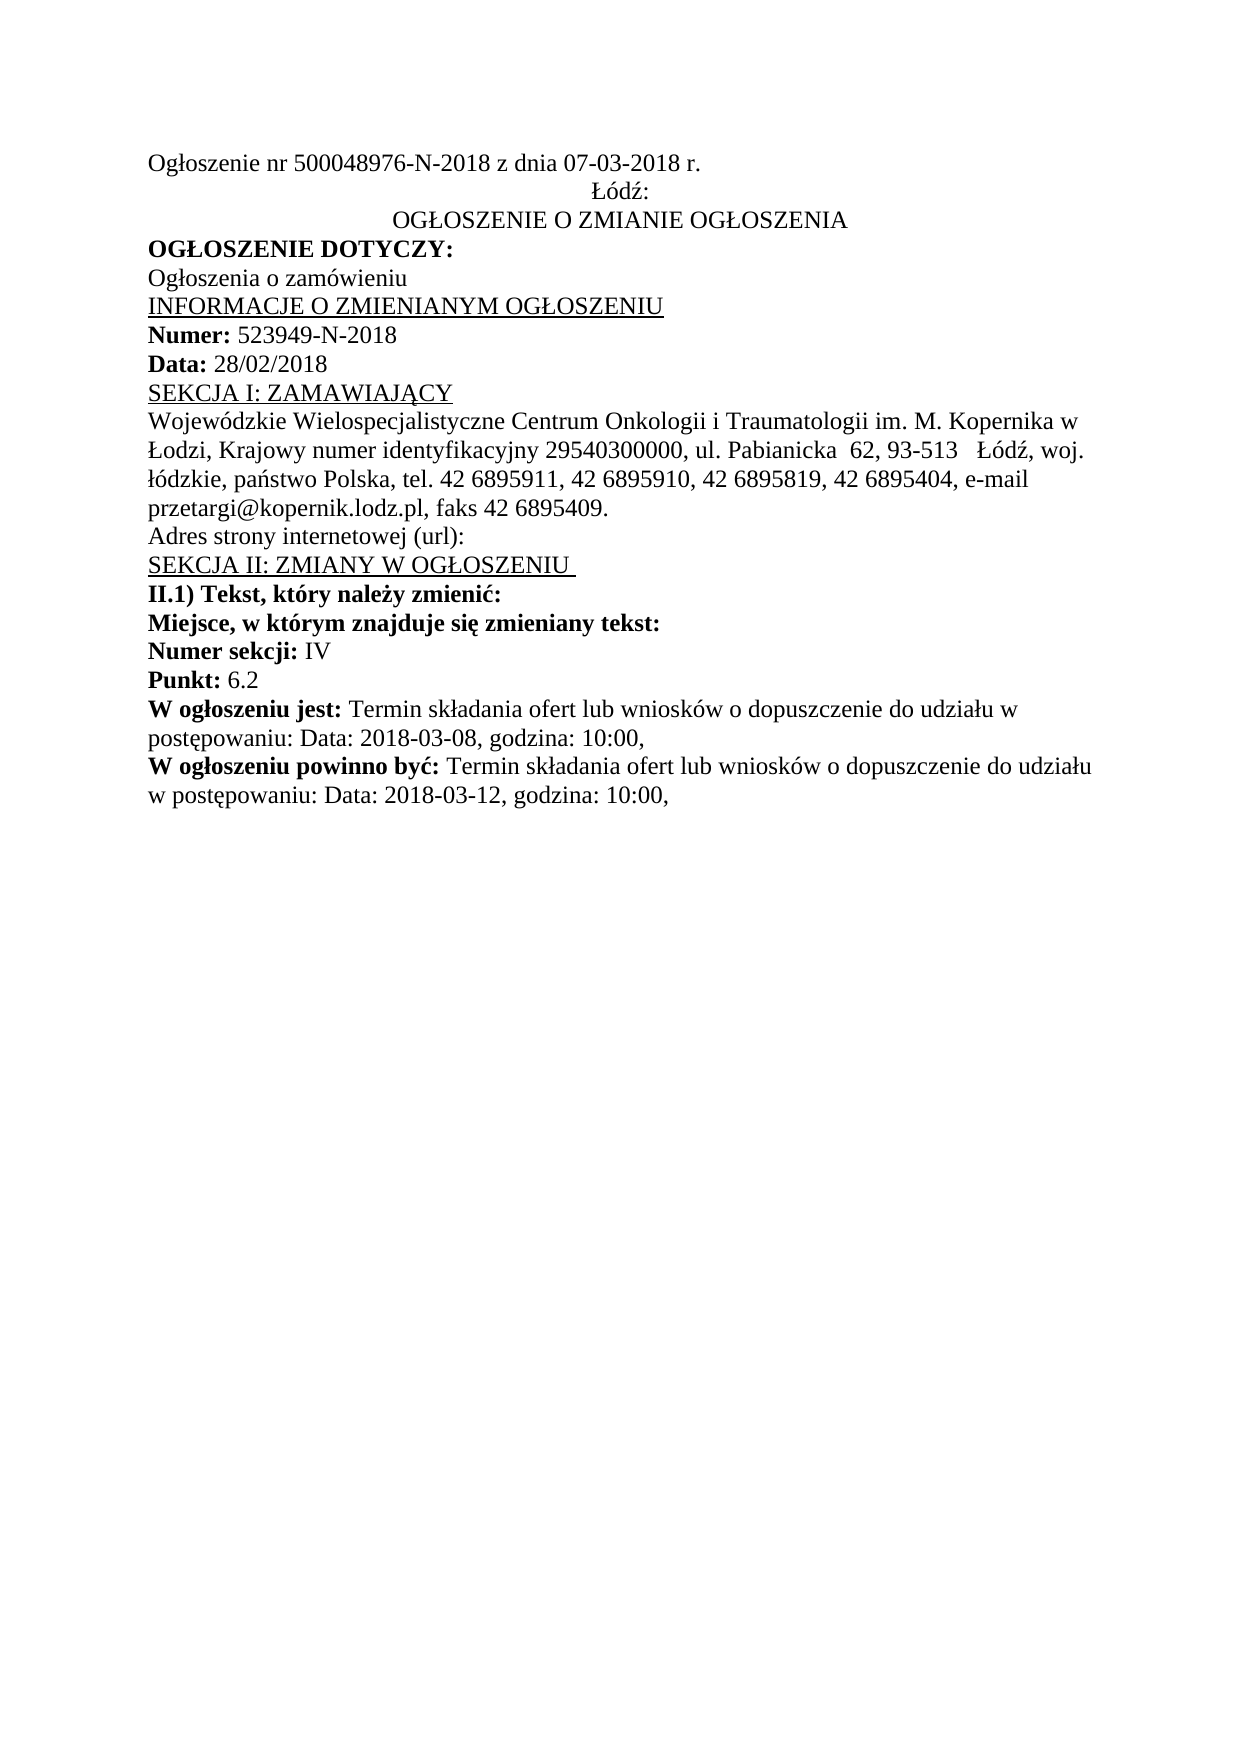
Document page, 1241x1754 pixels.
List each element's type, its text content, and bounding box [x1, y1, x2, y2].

text Ogłoszenia o zamówieniu [148, 263, 1093, 291]
text Numer: 523949-N-2018 Data: 28/02/2018 [148, 320, 1093, 378]
text Wojewódzkie Wielospecjalistyczne Centrum Onkologii i Traumatologii im. M. Kopernika w Łodzi, Krajowy numer identyfikacyjny 29540300000, ul. Pabianicka 62, 93-513 Łódź, woj. łódzkie, państwo Polska, tel. 42 6895911, 42 6895910, 42 6895819, 42 6895404, e-mail przetargi@kopernik.lodz.pl, faks 42 6895409. Adres strony internetowej (url): [148, 406, 1093, 550]
text Miejsce, w którym znajduje się zmieniany tekst: Numer sekcji: IV Punkt: 6.2 W ogłoszeniu jest: Termin składania ofert lub wniosków o dopuszczenie do udziału w postępowaniu: Data: 2018-03-08, godzina: 10:00, W ogłoszeniu powinno być: Termin składania ofert lub wniosków o dopuszczenie do udziału w postępowaniu: Data: 2018-03-12, godzina: 10:00, [148, 608, 1093, 809]
text INFORMACJE O ZMIENIANYM OGŁOSZENIU [148, 291, 1093, 320]
text SEKCJA I: ZAMAWIAJĄCY [148, 378, 1093, 406]
text Ogłoszenie nr 500048976-N-2018 z dnia 07-03-2018 r. [148, 148, 1093, 176]
text Łódź: OGŁOSZENIE O ZMIANIE OGŁOSZENIA [148, 176, 1093, 234]
text OGŁOSZENIE DOTYCZY: [148, 234, 1093, 263]
text II.1) Tekst, który należy zmienić: [148, 579, 1093, 608]
text SEKCJA II: ZMIANY W OGŁOSZENIU [148, 550, 1093, 579]
